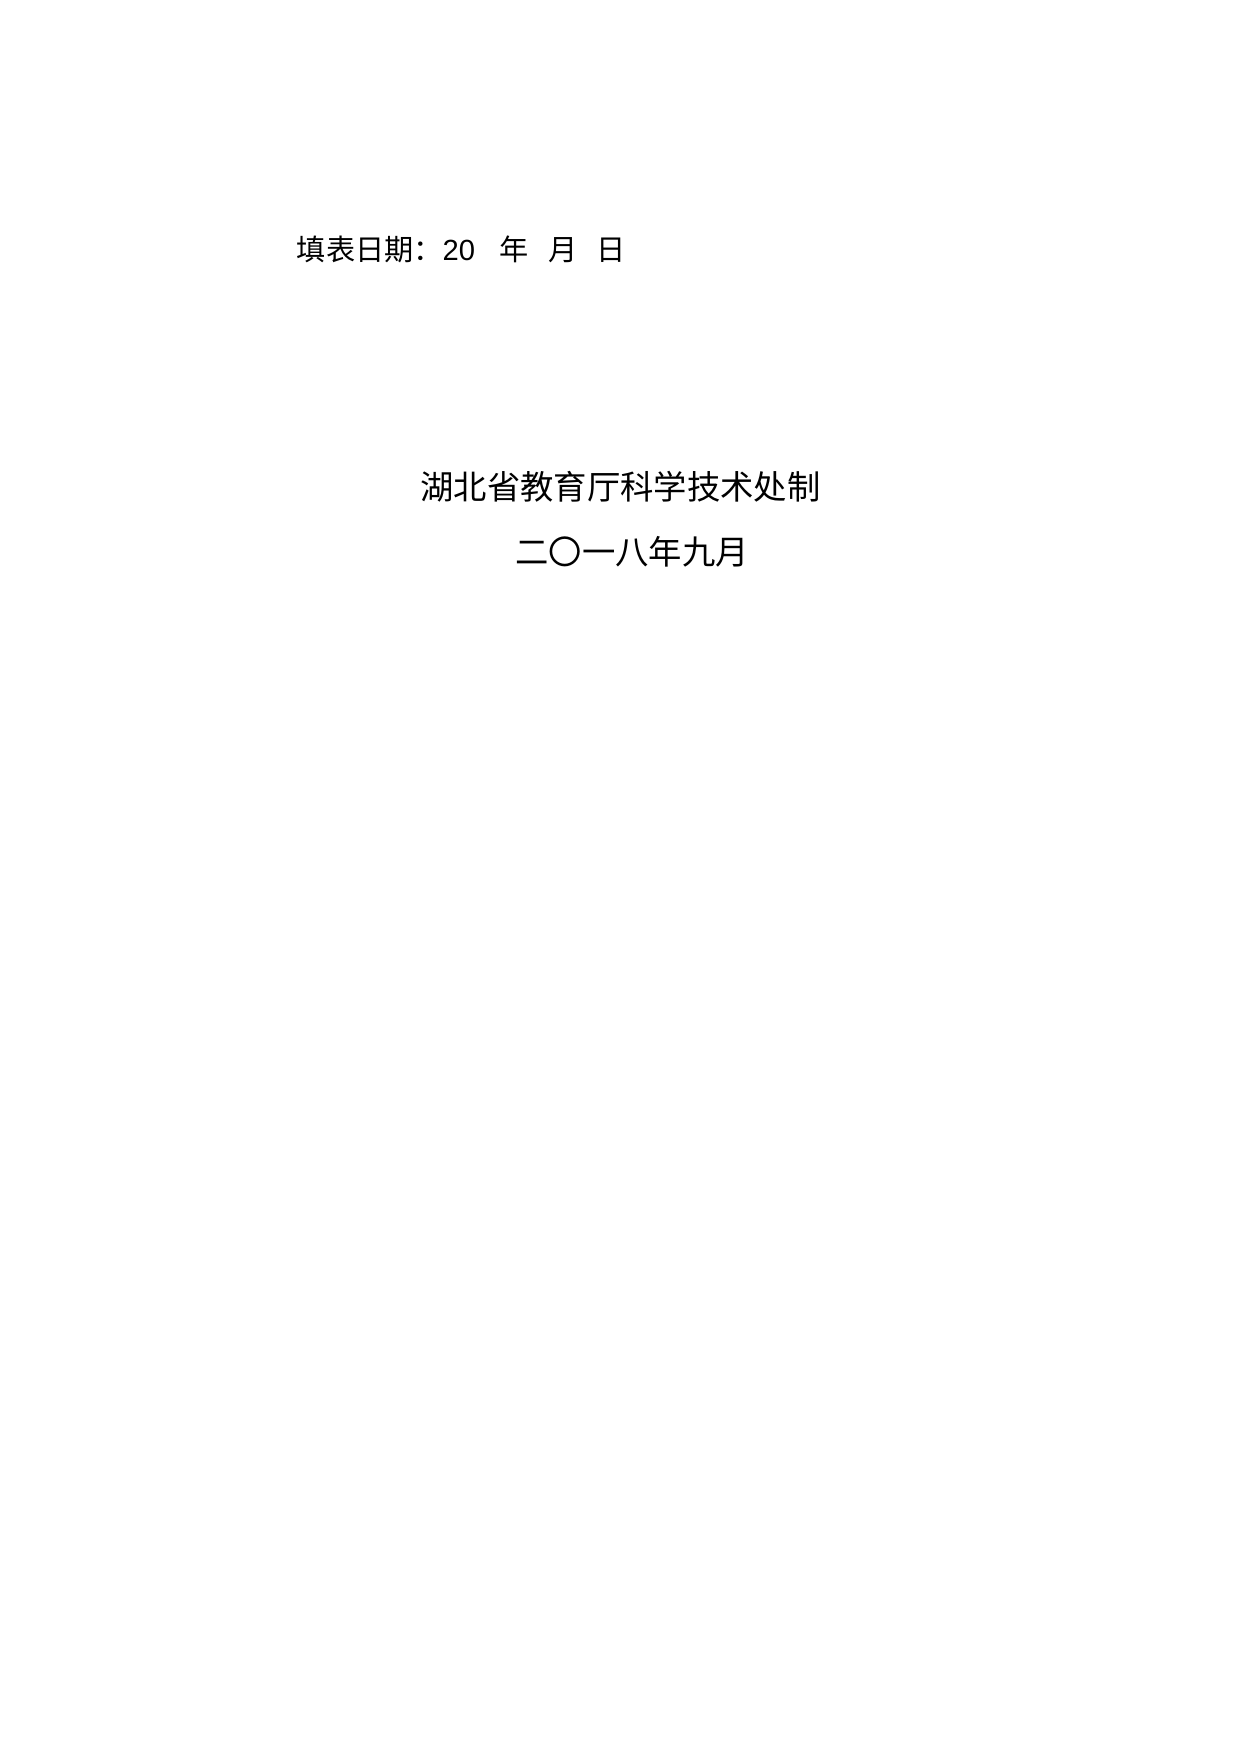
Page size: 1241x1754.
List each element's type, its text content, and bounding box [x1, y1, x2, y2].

text 湖北省教育厅科学技术处制 [165, 452, 1075, 517]
text 填表日期：20 年 月 日 [297, 215, 1075, 280]
text 二〇一八年九月一、项目基本信息 [165, 517, 1075, 582]
